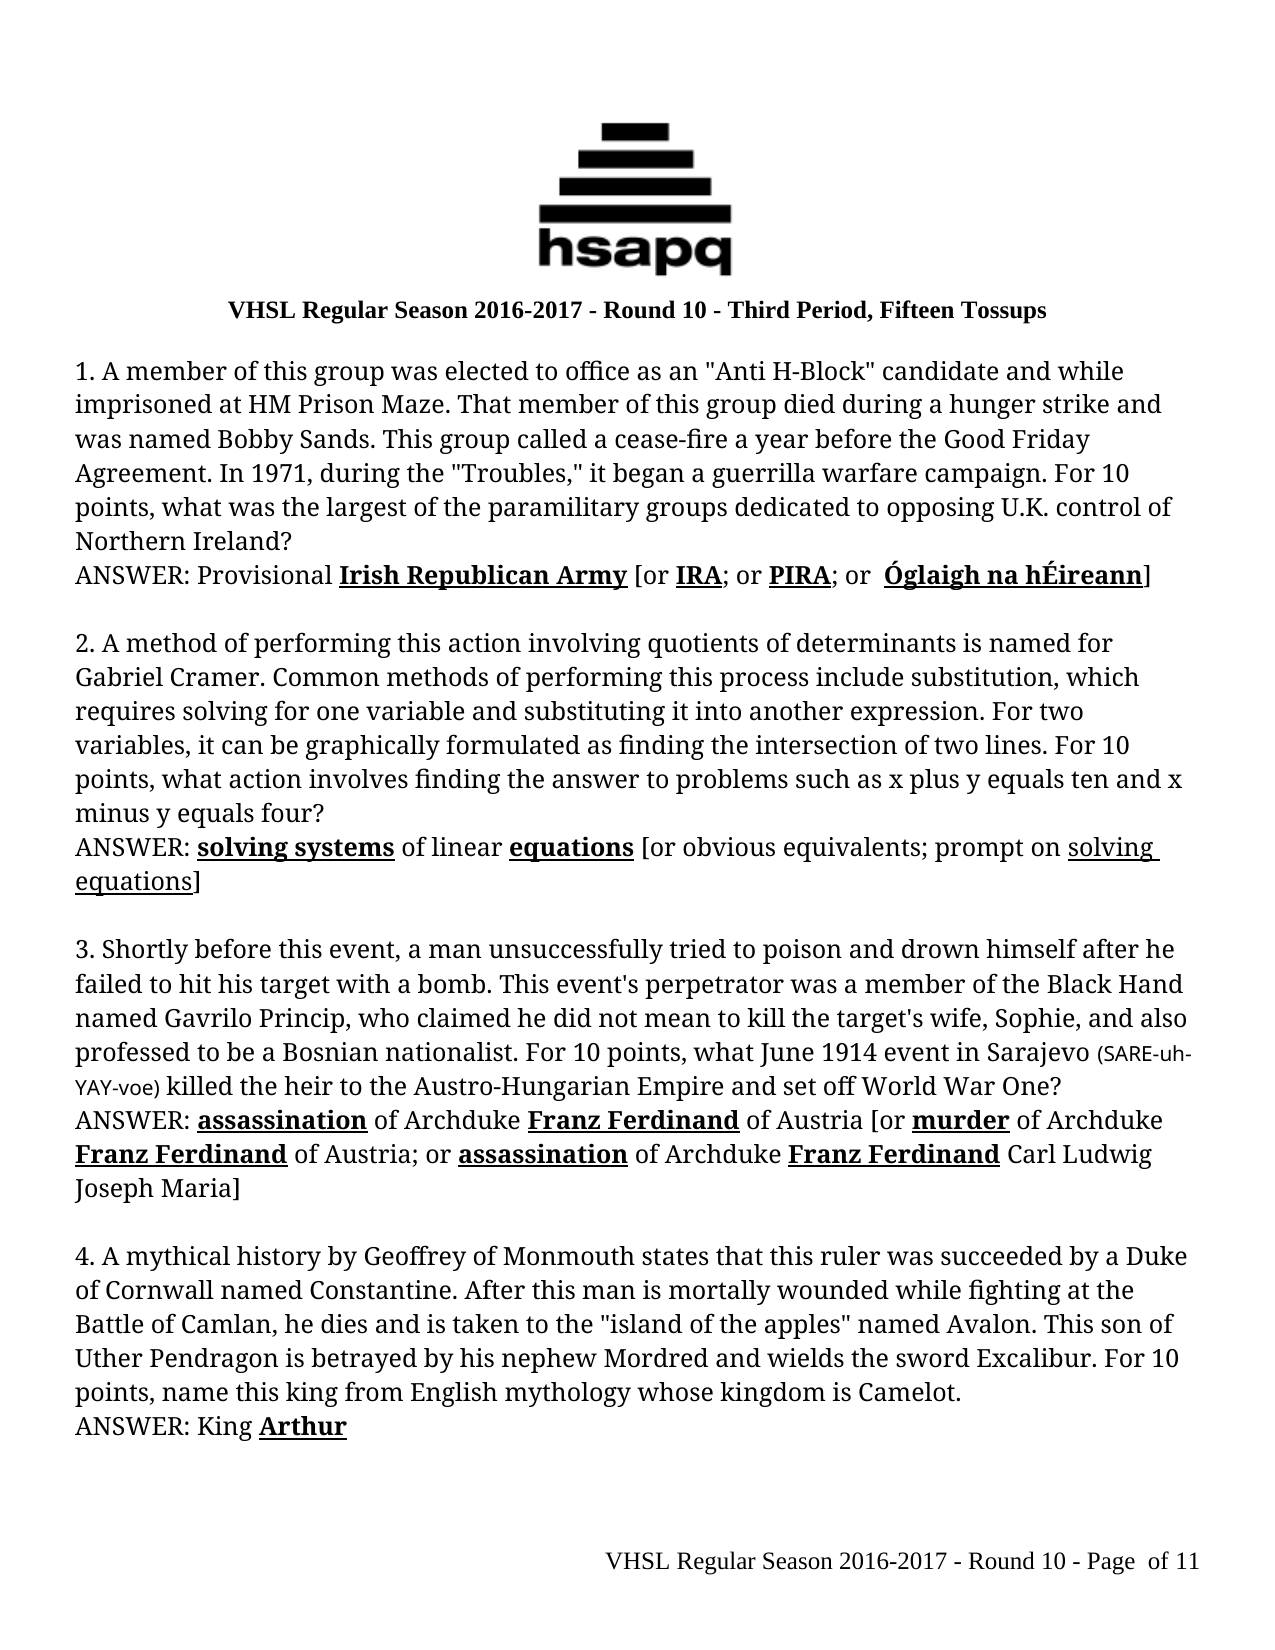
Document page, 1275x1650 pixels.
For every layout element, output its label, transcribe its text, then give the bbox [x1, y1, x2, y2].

picture [486, 103, 789, 296]
text 1. A member of this group was elected to office as an "Anti H-Block" candidate and while imprisoned at HM Prison Maze. That member of this group died during a hunger strike and was named Bobby Sands. This group called a cease-fire a year before the Good Friday Agreement. In 1971, during the "Troubles," it began a guerrilla warfare campaign. For 10 points, what was the largest of the paramilitary groups dedicated to opposing U.K. control of Northern Ireland? ANSWER: Provisional Irish Republican Army [or IRA; or PIRA; or Óglaigh na hÉireann] [75, 353, 1200, 592]
text VHSL Regular Season 2016-2017 - Round 10 - Third Period, Fifteen Tossups [75, 104, 1200, 324]
text 4. A mythical history by Geoffrey of Monmouth states that this ruler was succeeded by a Duke of Cornwall named Constantine. After this man is mortally wounded while fighting at the Battle of Camlan, he dies and is taken to the "island of the apples" named Avalon. This son of Uther Pendragon is betrayed by his nephew Mordred and wields the sword Excalibur. For 10 points, name this king from English mythology whose kingdom is Camelot. ANSWER: King Arthur [75, 1239, 1200, 1443]
text 2. A method of performing this action involving quotients of determinants is named for Gabriel Cramer. Common methods of performing this process include substitution, which requires solving for one variable and substituting it into another expression. For two variables, it can be graphically formulated as finding the intersection of two lines. For 10 points, what action involves finding the answer to problems such as x plus y equals ten and x minus y equals four? ANSWER: solving systems of linear equations [or obvious equivalents; prompt on solving equations] [75, 626, 1200, 898]
text 3. Shortly before this event, a man unsuccessfully tried to poison and drown himself after he failed to hit his target with a bomb. This event's perpetrator was a member of the Black Hand named Gavrilo Princip, who claimed he did not mean to kill the target's wife, Sophie, and also professed to be a Bosnian nationalist. For 10 points, what June 1914 event in Sarajevo (SARE-uh-YAY-voe) killed the heir to the Austro-Hungarian Empire and set off World War One? ANSWER: assassination of Archduke Franz Ferdinand of Austria [or murder of Archduke Franz Ferdinand of Austria; or assassination of Archduke Franz Ferdinand Carl Ludwig Joseph Maria] [75, 932, 1200, 1205]
